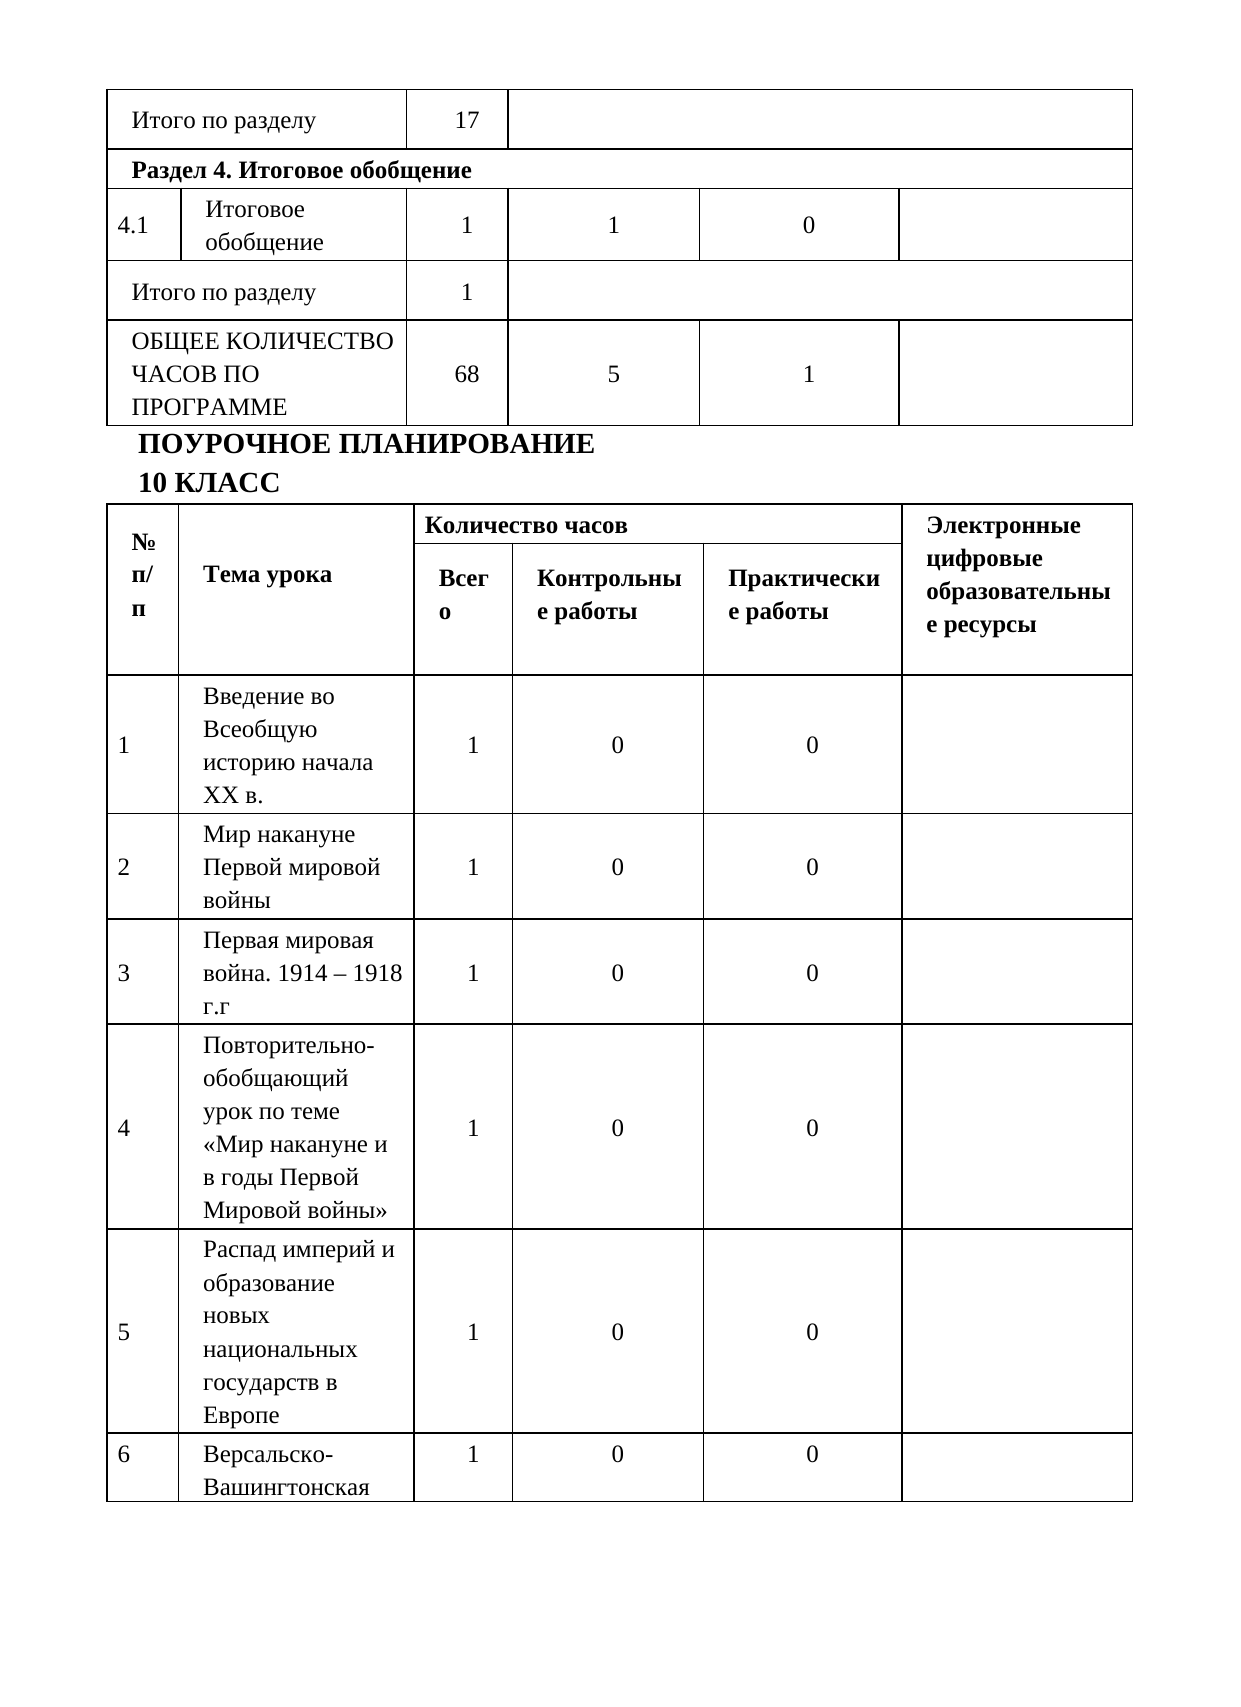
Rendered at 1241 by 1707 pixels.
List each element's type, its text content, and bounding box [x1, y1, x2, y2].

table_cell 0 [704, 676, 901, 812]
table_cell 0 [513, 920, 703, 1023]
table_cell Итого по разделу [108, 90, 406, 148]
table_cell 3 [108, 920, 178, 1023]
table_cell 0 [704, 1434, 901, 1501]
table_cell 0 [700, 189, 898, 260]
table_cell 1 [509, 189, 699, 260]
table_cell Мир накануне Первой мировой войны [179, 814, 413, 918]
table_cell 68 [407, 321, 507, 425]
table_cell 6 [108, 1434, 178, 1501]
table_cell 1 [415, 1025, 512, 1228]
table_cell 1 [700, 321, 898, 425]
table_cell [509, 90, 1132, 148]
table_cell 1 [415, 1434, 512, 1501]
table_cell [903, 1025, 1132, 1228]
table_cell 17 [407, 90, 507, 148]
table_cell 0 [704, 920, 901, 1023]
table_cell 5 [509, 321, 699, 425]
table_cell [903, 1230, 1132, 1432]
table_cell [509, 261, 1132, 319]
table_cell 0 [704, 814, 901, 918]
table_header Количество часов [415, 505, 901, 543]
table_cell 0 [513, 1434, 703, 1501]
text 10 КЛАСС [131, 465, 1122, 498]
table_cell Контрольные работы [513, 544, 703, 674]
table_header Тема урока [179, 505, 413, 674]
table_header Электронные цифровые образовательные ресурсы [903, 505, 1132, 674]
table_cell 1 [108, 676, 178, 812]
table_cell [903, 1434, 1132, 1501]
table_cell [900, 321, 1132, 425]
table_cell 1 [415, 676, 512, 812]
table_cell Введение во Всеобщую историю начала ХХ в. [179, 676, 413, 812]
table_cell Первая мировая война. 1914 – 1918 г.г [179, 920, 413, 1023]
table_cell Повторительно-обобщающий урок по теме «Мир накануне и в годы Первой Мировой войны» [179, 1025, 413, 1228]
table_cell Итоговое обобщение [182, 189, 406, 260]
table_cell [900, 189, 1132, 260]
table_cell [903, 920, 1132, 1023]
table_cell Всего [415, 544, 512, 674]
table_cell 1 [407, 189, 507, 260]
table_cell 5 [108, 1230, 178, 1432]
table_cell 1 [415, 1230, 512, 1432]
table_cell 4.1 [108, 189, 180, 260]
table_cell Раздел 4. Итоговое обобщение [108, 150, 1132, 187]
table_cell Практические работы [704, 544, 901, 674]
table_cell 4 [108, 1025, 178, 1228]
table_cell ОБЩЕЕ КОЛИЧЕСТВО ЧАСОВ ПО ПРОГРАММЕ [108, 321, 406, 425]
table_cell 1 [415, 814, 512, 918]
table_cell 0 [513, 1025, 703, 1228]
table_cell 0 [704, 1230, 901, 1432]
table_cell Итого по разделу [108, 261, 406, 319]
text ПОУРОЧНОЕ ПЛАНИРОВАНИЕ [131, 426, 1122, 460]
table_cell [179, 1434, 413, 1501]
table_cell 0 [513, 814, 703, 918]
table_cell 0 [704, 1025, 901, 1228]
table_cell [903, 814, 1132, 918]
table_cell [903, 676, 1132, 812]
table_cell 1 [407, 261, 507, 319]
table_cell Распад империй и образование новых национальных государств в Европе [179, 1230, 413, 1432]
table_cell 0 [513, 1230, 703, 1432]
table_cell 0 [513, 676, 703, 812]
table_cell 2 [108, 814, 178, 918]
table_header № п/п [108, 505, 178, 674]
table_cell 1 [415, 920, 512, 1023]
